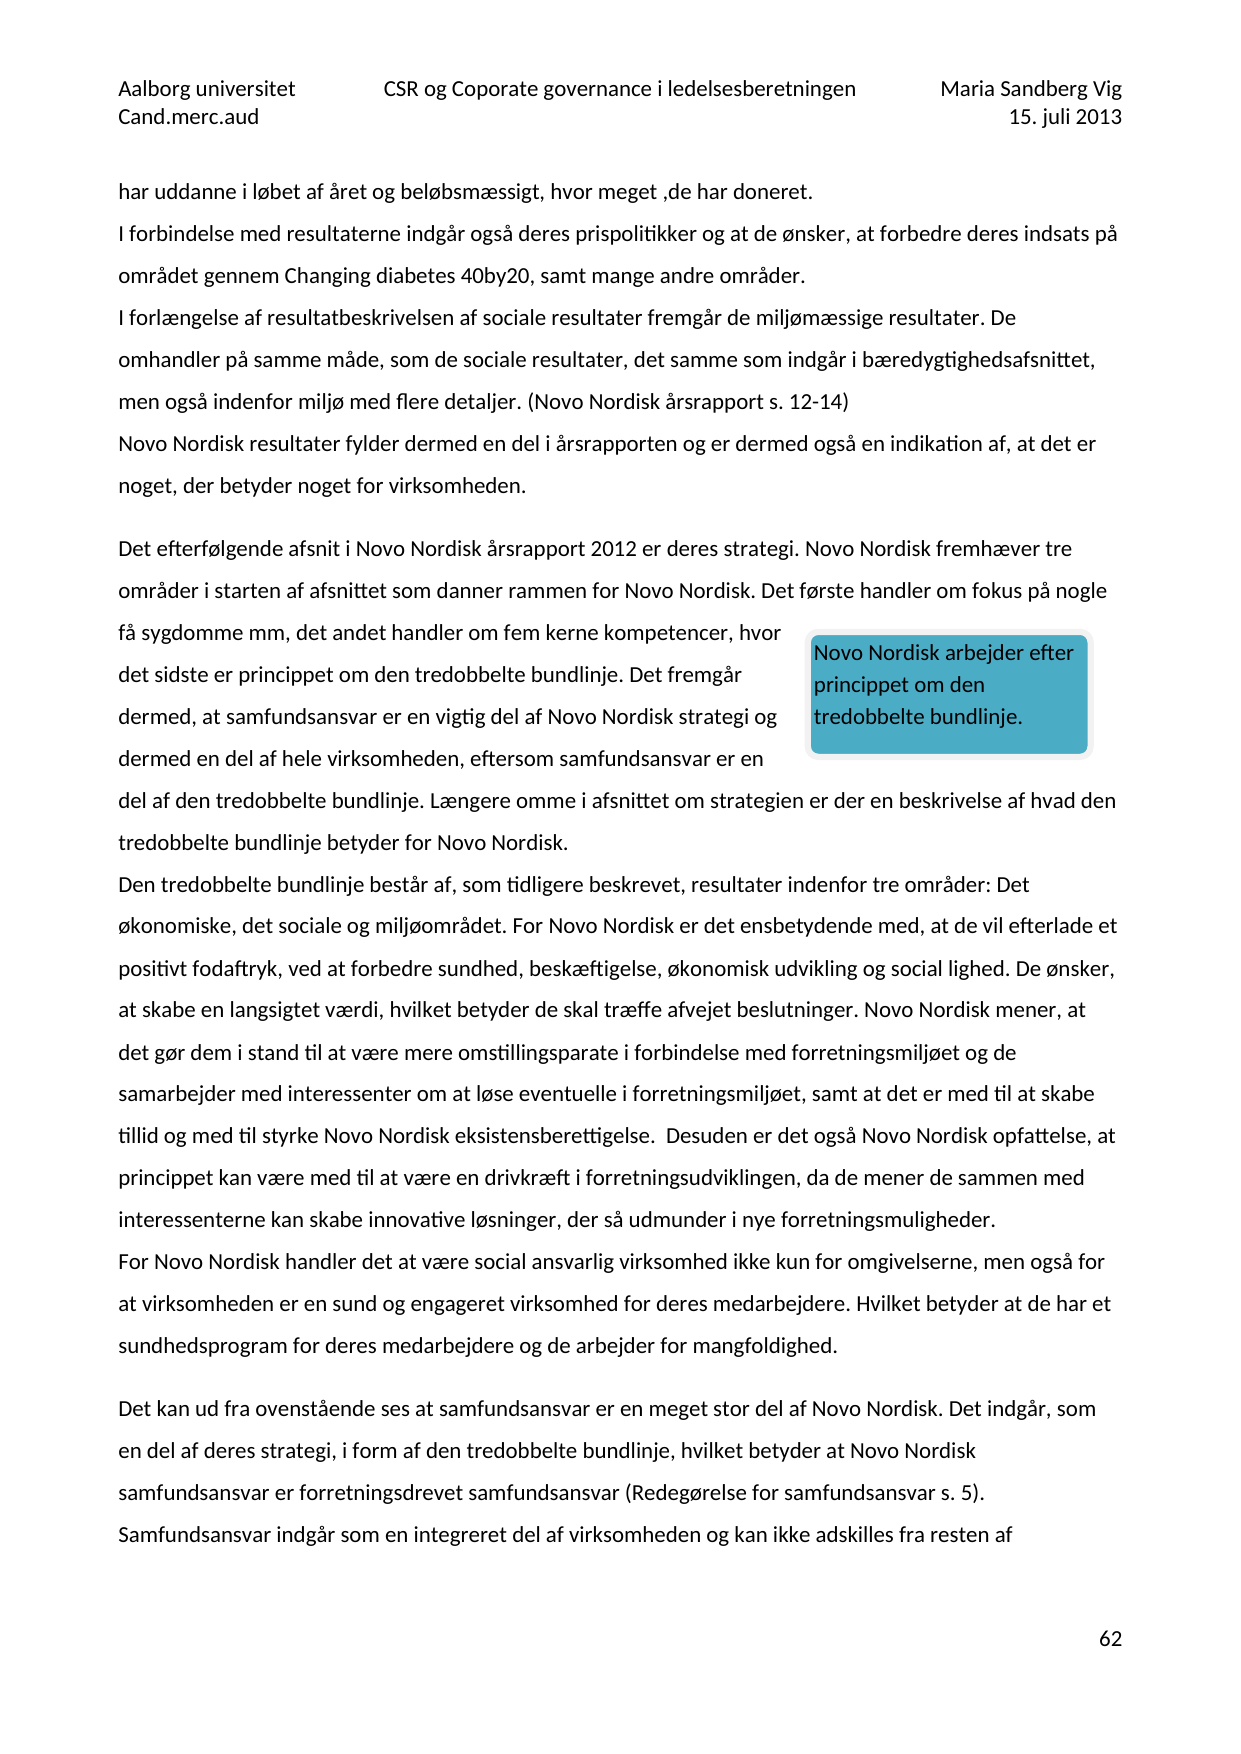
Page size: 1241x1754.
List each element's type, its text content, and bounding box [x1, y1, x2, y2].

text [118, 177, 1122, 499]
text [118, 1394, 1122, 1548]
text Det efterfølgende afsnit i Novo Nordisk årsrapport 2012 er deres strategi. Novo Nordisk fremhæver tre områder i starten af afsnittet som danner rammen for Novo Nordisk. Det første handler om fokus på nogle få sygdomme mm, det andet handler om fem kerne kompetencer, hvor det sidste er princippet om den tredobbelte bundlinje. Det fremgår dermed, at samfundsansvar er en vigtig del af Novo Nordisk strategi og dermed en del af hele virksomheden, eftersom samfundsansvar er en del af den tredobbelte bundlinje. Længere omme i afsnittet om strategien er der en beskrivelse af hvad den tredobbelte bundlinje betyder for Novo Nordisk. Den tredobbelte bundlinje består af, som tidligere beskrevet, resultater indenfor tre områder: Det økonomiske, det sociale og miljøområdet. For Novo Nordisk er det ensbetydende med, at de vil efterlade et positivt fodaftryk, ved at forbedre sundhed, beskæftigelse, økonomisk udvikling og social lighed. De ønsker, at skabe en langsigtet værdi, hvilket betyder de skal træffe afvejet beslutninger. Novo Nordisk mener, at det gør dem i stand til at være mere omstillingsparate i forbindelse med forretningsmiljøet og de samarbejder med interessenter om at løse eventuelle i forretningsmiljøet, samt at det er med til at skabe tillid og med til styrke Novo Nordisk eksistensberettigelse. Desuden er det også Novo Nordisk opfattelse, at princippet kan være med til at være en drivkræft i forretningsudviklingen, da de mener de sammen med interessenterne kan skabe innovative løsninger, der så udmunder i nye forretningsmuligheder. For Novo Nordisk handler det at være social ansvarlig virksomhed ikke kun for omgivelserne, men også for at virksomheden er en sund og engageret virksomhed for deres medarbejdere. Hvilket betyder at de har et sundhedsprogram for deres medarbejdere og de arbejder for mangfoldighed. [118, 534, 1122, 1359]
